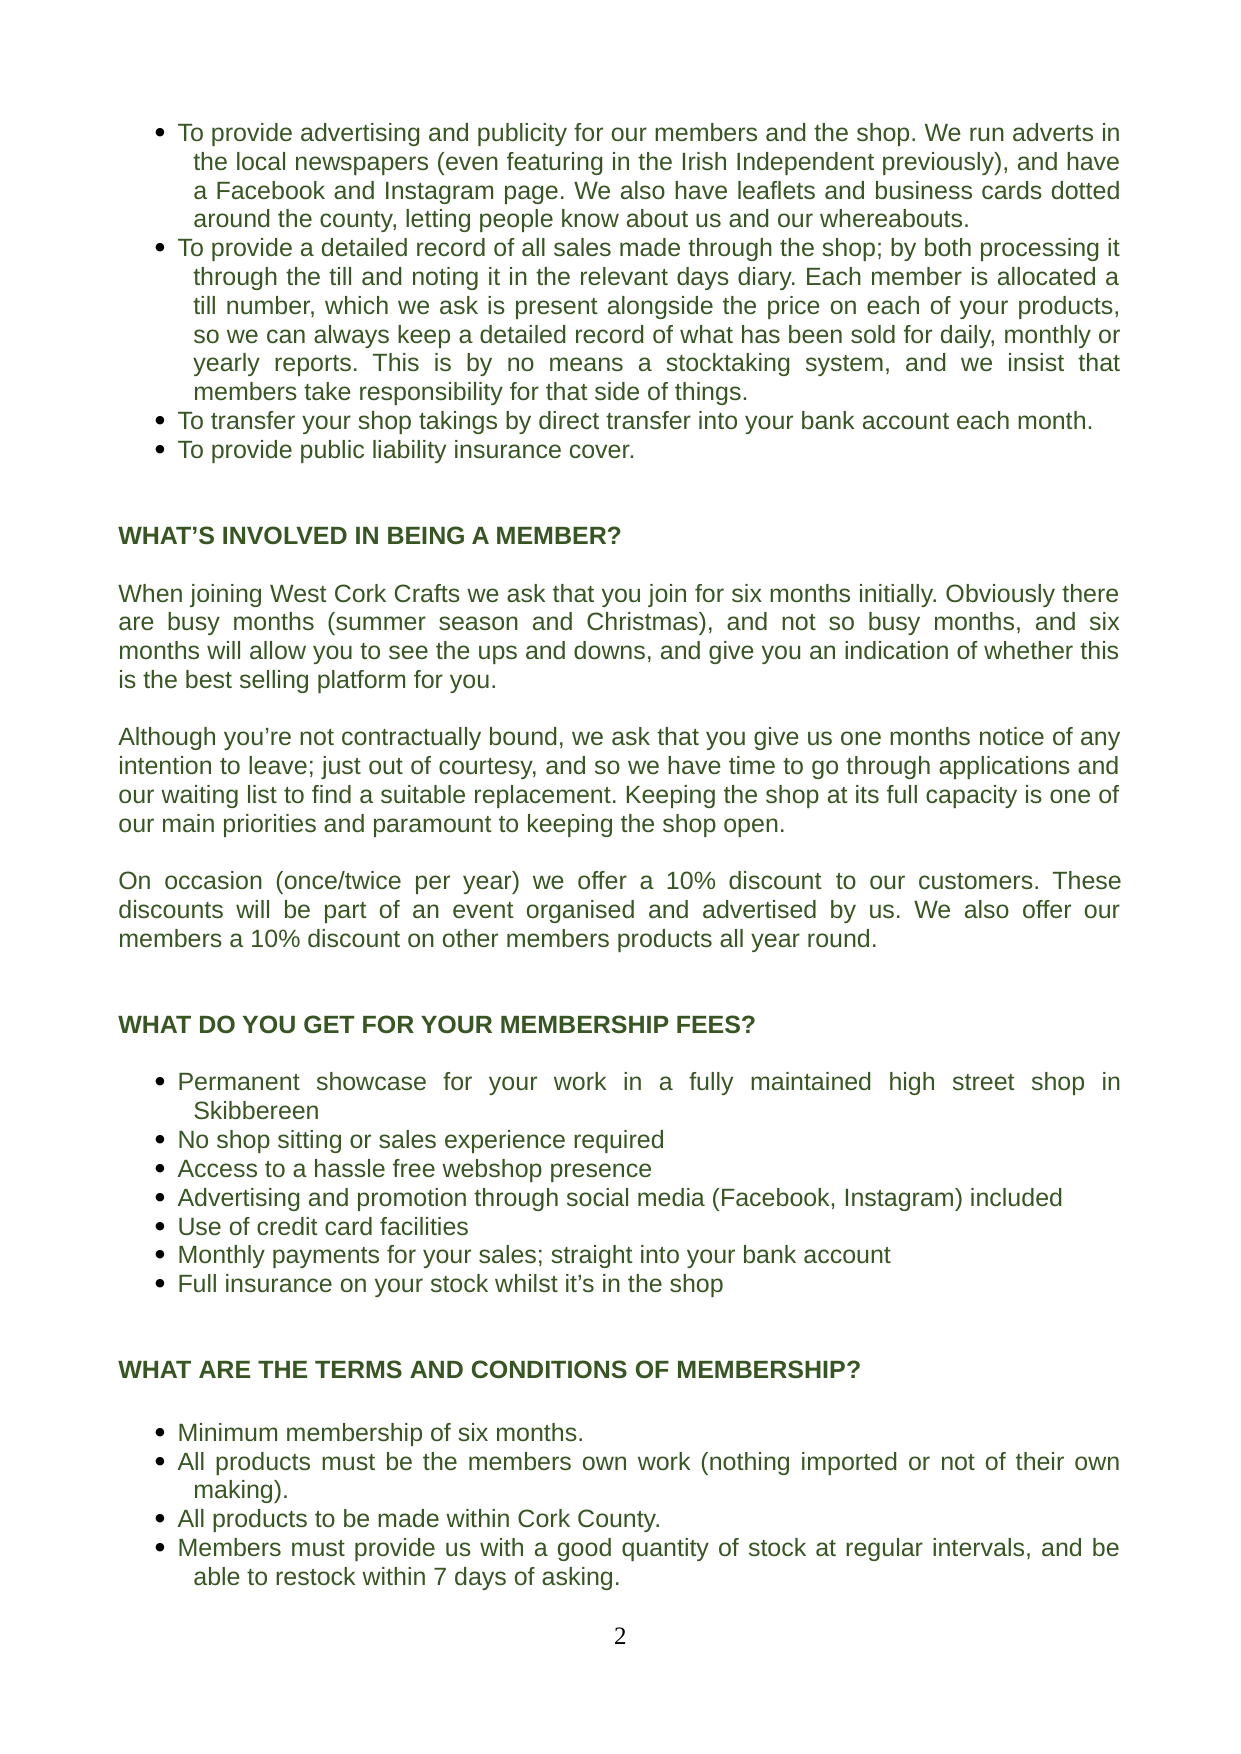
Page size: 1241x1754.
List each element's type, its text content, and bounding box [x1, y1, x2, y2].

list Advertising and promotion through social media (Facebook, Instagram) included [156, 1183, 1122, 1211]
list Full insurance on your stock whilst it’s in the shop [156, 1269, 1122, 1298]
list To transfer your shop takings by direct transfer into your bank account each month. [156, 406, 1122, 435]
list To provide a detailed record of all sales made through the shop; by both processing it through the till and noting it in the relevant days diary. Each member is allocated a till number, which we ask is present alongside the price on each of your products, so we can always keep a detailed record of what has been sold for daily, monthly or yearly reports. This is by no means a stocktaking system, and we insist that members take responsibility for that side of things. [156, 233, 1122, 406]
text WHAT DO YOU GET FOR YOUR MEMBERSHIP FEES? [118, 1010, 1122, 1038]
list No shop sitting or sales experience required [156, 1125, 1122, 1154]
text Although you’re not contractually bound, we ask that you give us one months notice of any intention to leave; just out of courtesy, and so we have time to go through applications and our waiting list to find a suitable replacement. Keeping the shop at its full capacity is one of our main priorities and paramount to keeping the shop open. [118, 722, 1122, 837]
text On occasion (once/twice per year) we offer a 10% discount to our customers. These discounts will be part of an event organised and advertised by us. We also offer our members a 10% discount on other members products all year round. [118, 866, 1122, 952]
list Members must provide us with a good quantity of stock at regular intervals, and be able to restock within 7 days of asking. [156, 1533, 1122, 1591]
list Use of credit card facilities [156, 1211, 1122, 1240]
list All products to be made within Cork County. [156, 1504, 1122, 1533]
text WHAT ARE THE TERMS AND CONDITIONS OF MEMBERSHIP? [118, 1356, 1122, 1384]
list To provide advertising and publicity for our members and the shop. We run adverts in the local newspapers (even featuring in the Irish Independent previously), and have a Facebook and Instagram page. We also have leaflets and business cards dotted around the county, letting people know about us and our whereabouts. [156, 118, 1122, 233]
list Access to a hassle free webshop presence [156, 1154, 1122, 1183]
text WHAT’S INVOLVED IN BEING A MEMBER? [118, 521, 1122, 550]
list Monthly payments for your sales; straight into your bank account [156, 1240, 1122, 1269]
list Permanent showcase for your work in a fully maintained high street shop in Skibbereen [156, 1067, 1122, 1125]
list All products must be the members own work (nothing imported or not of their own making). [156, 1447, 1122, 1504]
list To provide public liability insurance cover. [156, 435, 1122, 463]
list Minimum membership of six months. [156, 1418, 1122, 1447]
text When joining West Cork Crafts we ask that you join for six months initially. Obviously there are busy months (summer season and Christmas), and not so busy months, and six months will allow you to see the ups and downs, and give you an indication of whether this is the best selling platform for you. [118, 578, 1122, 693]
